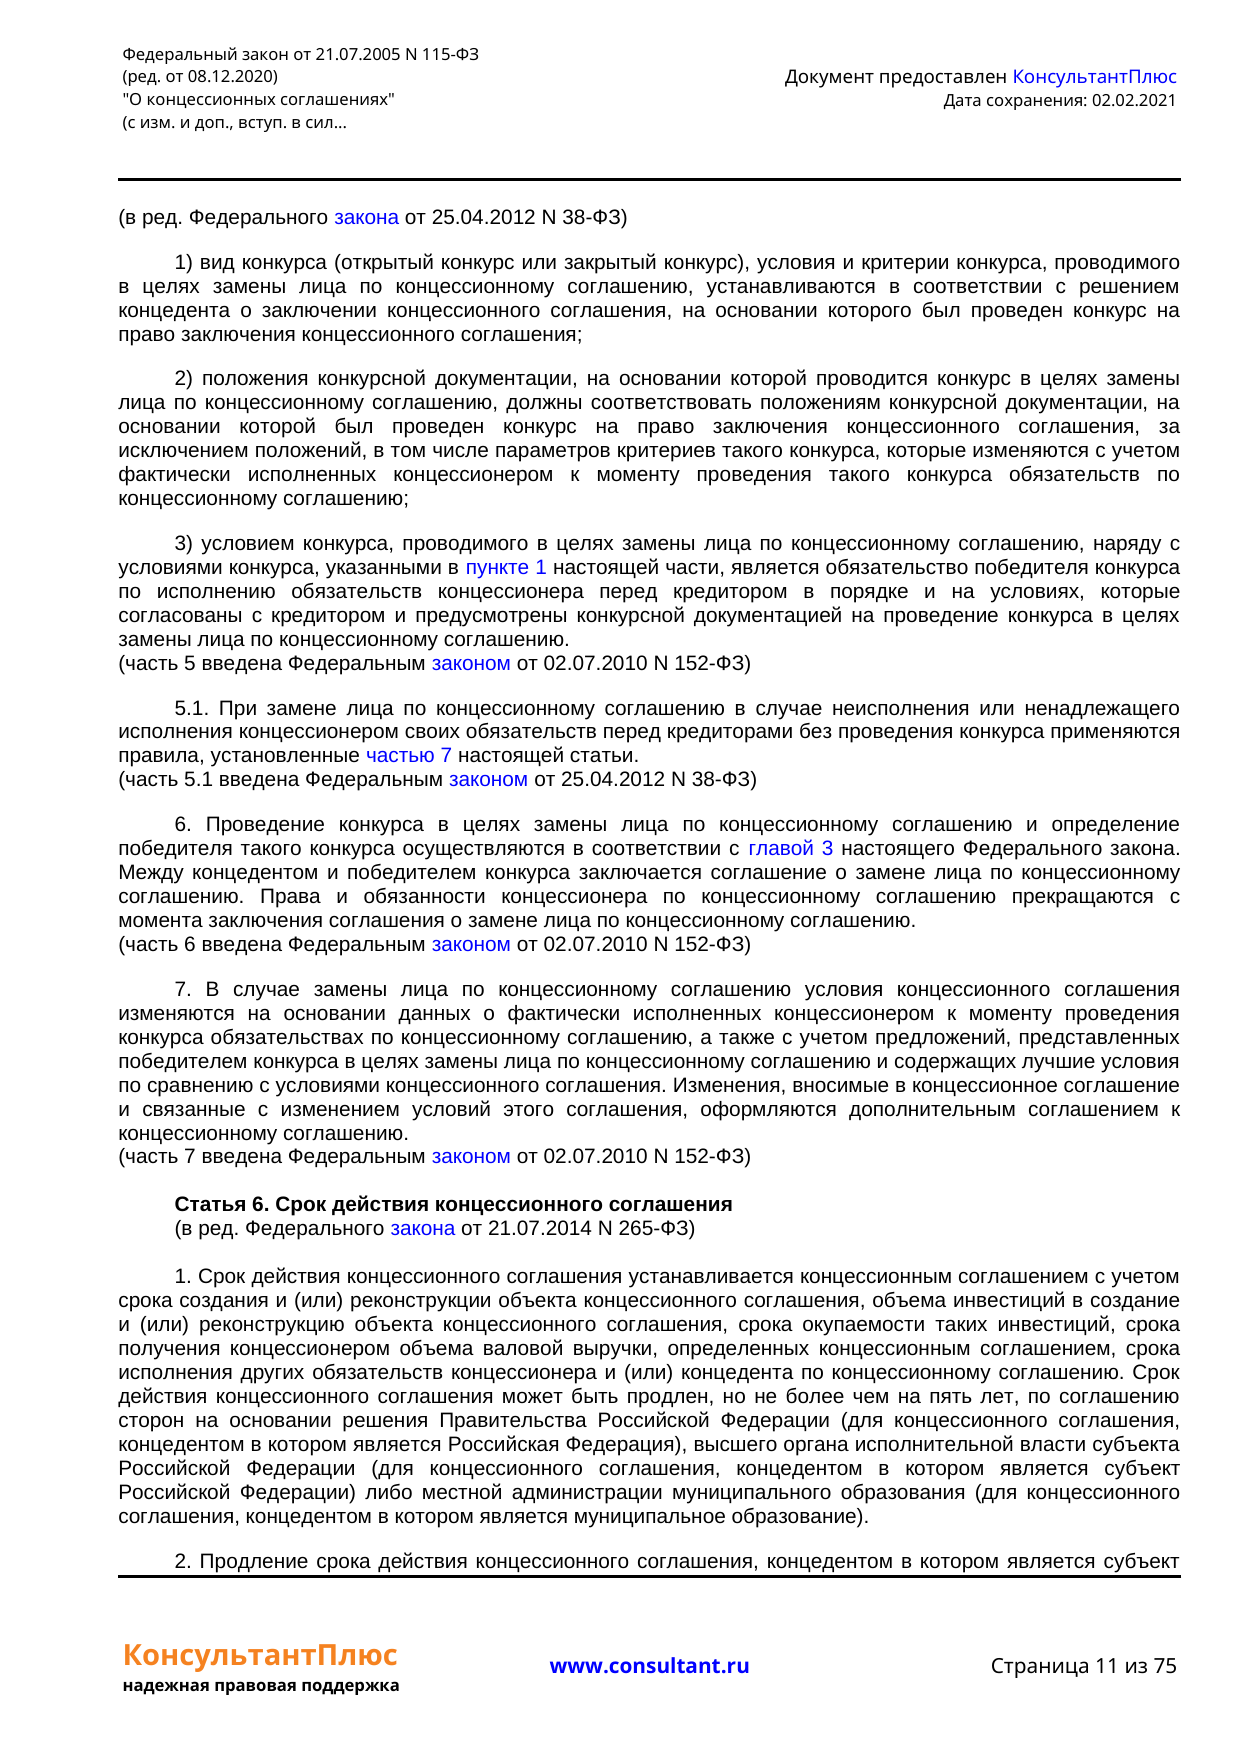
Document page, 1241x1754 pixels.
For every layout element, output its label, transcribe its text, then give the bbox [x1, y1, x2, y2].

title Статья 6. Срок действия концессионного соглашения [118, 1192, 1181, 1216]
text (часть 6 введена Федеральным законом от 02.07.2010 N 152-ФЗ) [118, 932, 1181, 956]
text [118, 1548, 1181, 1572]
text 6. Проведение конкурса в целях замены лица по концессионному соглашению и определение победителя такого конкурса осуществляются в соответствии с главой 3 настоящего Федерального закона. Между концедентом и победителем конкурса заключается соглашение о замене лица по концессионному соглашению. Права и обязанности концессионера по концессионному соглашению прекращаются с момента заключения соглашения о замене лица по концессионному соглашению. [118, 812, 1181, 932]
text (в ред. Федерального закона от 21.07.2014 N 265-ФЗ) [118, 1216, 1181, 1240]
text 1) вид конкурса (открытый конкурс или закрытый конкурс), условия и критерии конкурса, проводимого в целях замены лица по концессионному соглашению, устанавливаются в соответствии с решением концедента о заключении концессионного соглашения, на основании которого был проведен конкурс на право заключения концессионного соглашения; [118, 249, 1181, 345]
text (часть 5 введена Федеральным законом от 02.07.2010 N 152-ФЗ) [118, 651, 1181, 674]
text 2) положения конкурсной документации, на основании которой проводится конкурс в целях замены лица по концессионному соглашению, должны соответствовать положениям конкурсной документации, на основании которой был проведен конкурс на право заключения концессионного соглашения, за исключением положений, в том числе параметров критериев такого конкурса, которые изменяются с учетом фактически исполненных концессионером к моменту проведения такого конкурса обязательств по концессионному соглашению; [118, 366, 1181, 510]
text (часть 5.1 введена Федеральным законом от 25.04.2012 N 38-ФЗ) [118, 767, 1181, 791]
text (часть 7 введена Федеральным законом от 02.07.2010 N 152-ФЗ) [118, 1144, 1181, 1168]
text (в ред. Федерального закона от 25.04.2012 N 38-ФЗ) [118, 205, 1181, 229]
text 1. Срок действия концессионного соглашения устанавливается концессионным соглашением с учетом срока создания и (или) реконструкции объекта концессионного соглашения, объема инвестиций в создание и (или) реконструкцию объекта концессионного соглашения, срока окупаемости таких инвестиций, срока получения концессионером объема валовой выручки, определенных концессионным соглашением, срока исполнения других обязательств концессионера и (или) концедента по концессионному соглашению. Срок действия концессионного соглашения может быть продлен, но не более чем на пять лет, по соглашению сторон на основании решения Правительства Российской Федерации (для концессионного соглашения, концедентом в котором является Российская Федерация), высшего органа исполнительной власти субъекта Российской Федерации (для концессионного соглашения, концедентом в котором является субъект Российской Федерации) либо местной администрации муниципального образования (для концессионного соглашения, концедентом в котором является муниципальное образование). [118, 1264, 1181, 1528]
text 7. В случае замены лица по концессионному соглашению условия концессионного соглашения изменяются на основании данных о фактически исполненных концессионером к моменту проведения конкурса обязательствах по концессионному соглашению, а также с учетом предложений, представленных победителем конкурса в целях замены лица по концессионному соглашению и содержащих лучшие условия по сравнению с условиями концессионного соглашения. Изменения, вносимые в концессионное соглашение и связанные с изменением условий этого соглашения, оформляются дополнительным соглашением к концессионному соглашению. [118, 977, 1181, 1144]
text 5.1. При замене лица по концессионному соглашению в случае неисполнения или ненадлежащего исполнения концессионером своих обязательств перед кредиторами без проведения конкурса применяются правила, установленные частью 7 настоящей статьи. [118, 695, 1181, 767]
text 3) условием конкурса, проводимого в целях замены лица по концессионному соглашению, наряду с условиями конкурса, указанными в пункте 1 настоящей части, является обязательство победителя конкурса по исполнению обязательств концессионера перед кредитором в порядке и на условиях, которые согласованы с кредитором и предусмотрены конкурсной документацией на проведение конкурса в целях замены лица по концессионному соглашению. [118, 531, 1181, 651]
